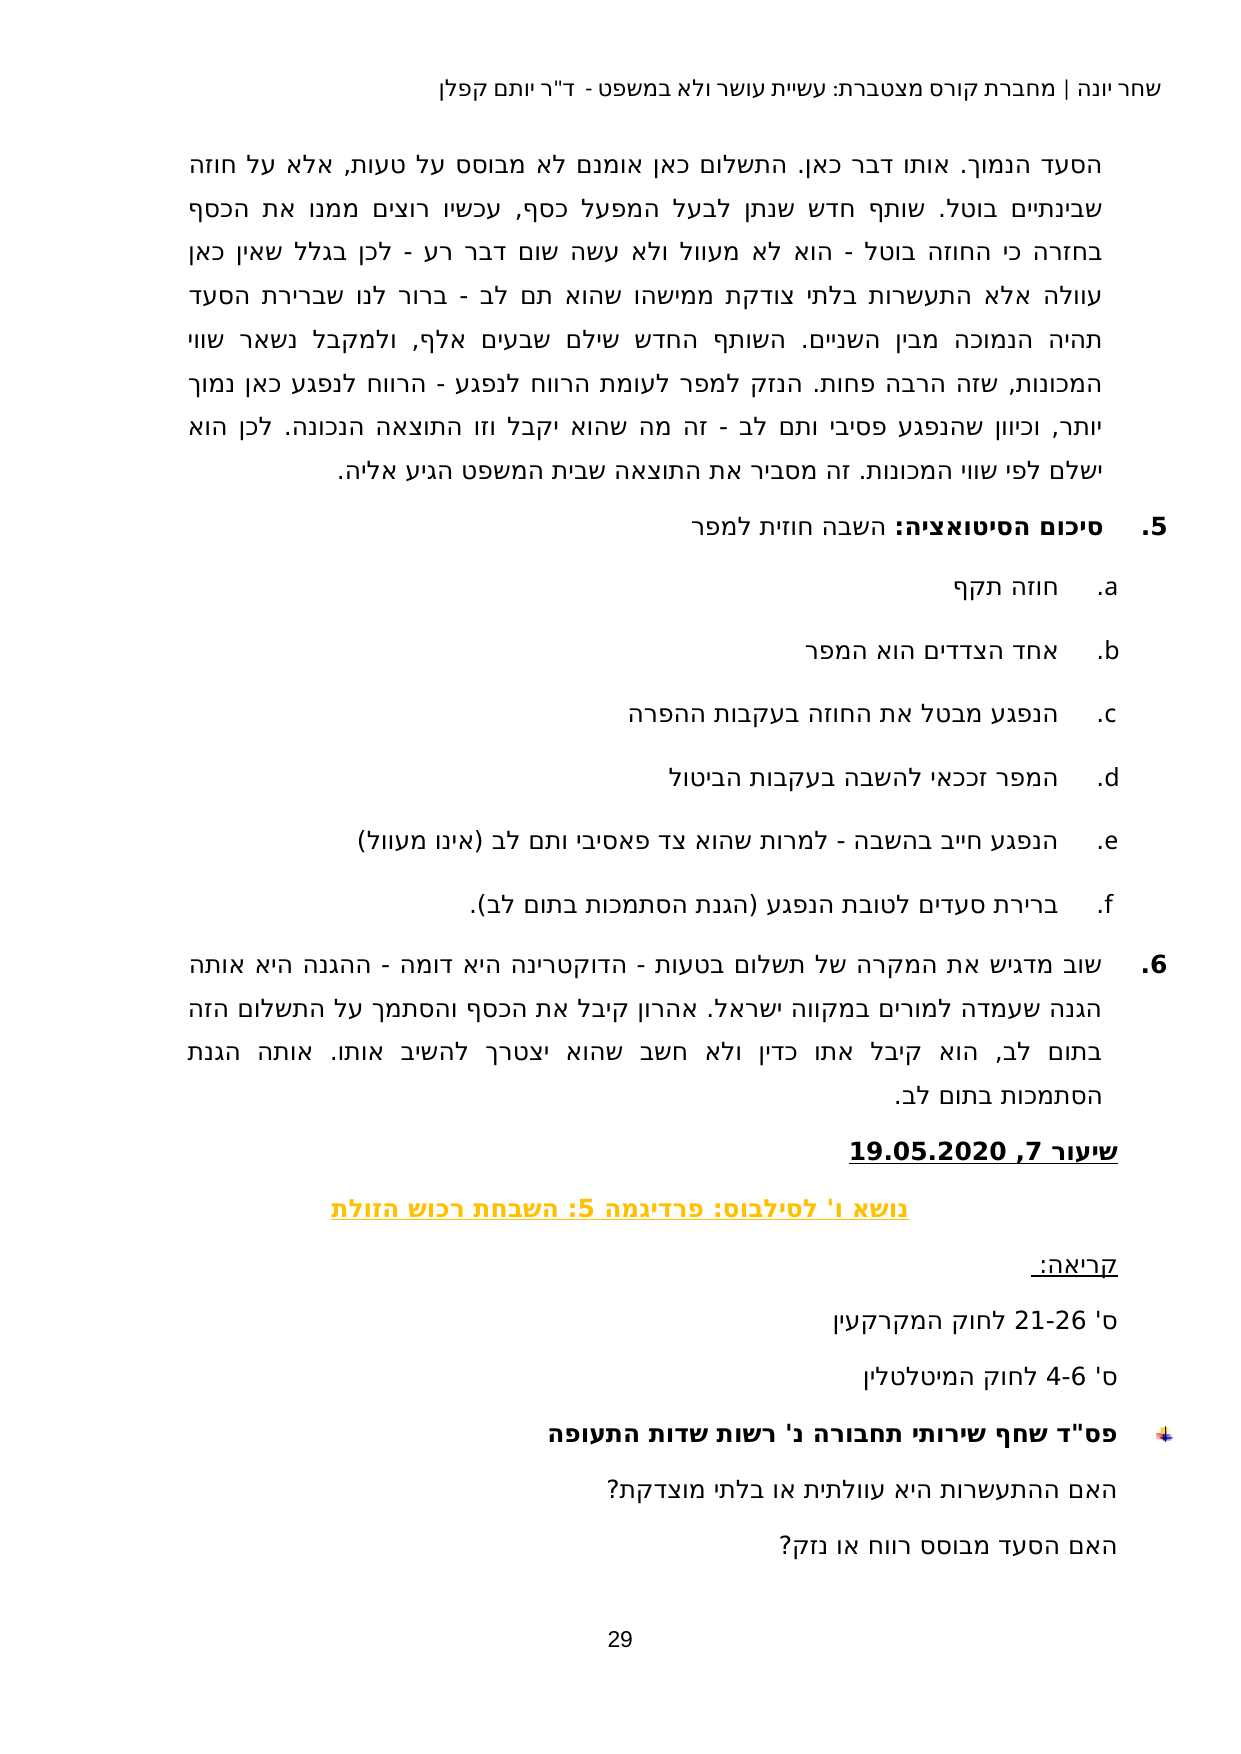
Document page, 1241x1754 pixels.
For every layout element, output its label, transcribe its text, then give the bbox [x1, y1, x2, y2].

list אחד הצדדים הוא המפר [187, 632, 1096, 666]
picture [1156, 1425, 1173, 1442]
list הנפגע חייב בהשבה - למרות שהוא צד פאסיבי ותם לב (אינו מעוול) [187, 823, 1096, 857]
text ס' 4-6 לחוק המיטלטלין [187, 1362, 1118, 1392]
list חוזה תקף [187, 569, 1096, 603]
list שוב מדגיש את המקרה של תשלום בטעות - הדוקטרינה היא דומה - ההגנה היא אותה הגנה שעמדה למורים במקווה ישראל. אהרון קיבל את הכסף והסתמך על התשלום הזה בתום לב, הוא קיבל אתו כדין ולא חשב שהוא יצטרך להשיב אותו. אותה הגנת הסתמכות בתום לב. [187, 950, 1141, 1110]
text שיעור 7, 19.05.2020 [187, 1137, 1118, 1167]
text האם ההתעשרות היא עוולתית או בלתי מוצדקת? [187, 1475, 1118, 1504]
text האם הסעד מבוסס רווח או נזק? [187, 1531, 1118, 1560]
text קריאה: [187, 1250, 1118, 1279]
list הנפגע מבטל את החוזה בעקבות ההפרה [187, 696, 1096, 730]
text ס' 21-26 לחוק המקרקעין [187, 1306, 1118, 1335]
list ברירת סעדים לטובת הנפגע (הגנת הסתמכות בתום לב). [187, 886, 1096, 921]
text נושא ו' לסילבוס: פרדיגמה 5: השבחת רכוש הזולת [187, 1194, 1053, 1223]
list פס"ד שחף שירותי תחבורה נ' רשות שדות התעופה [187, 1419, 1155, 1448]
list סיכום הסיטואציה: השבה חוזית למפר [187, 512, 1141, 542]
list המפר זככאי להשבה בעקבות הביטול [187, 759, 1096, 793]
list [187, 150, 1141, 485]
